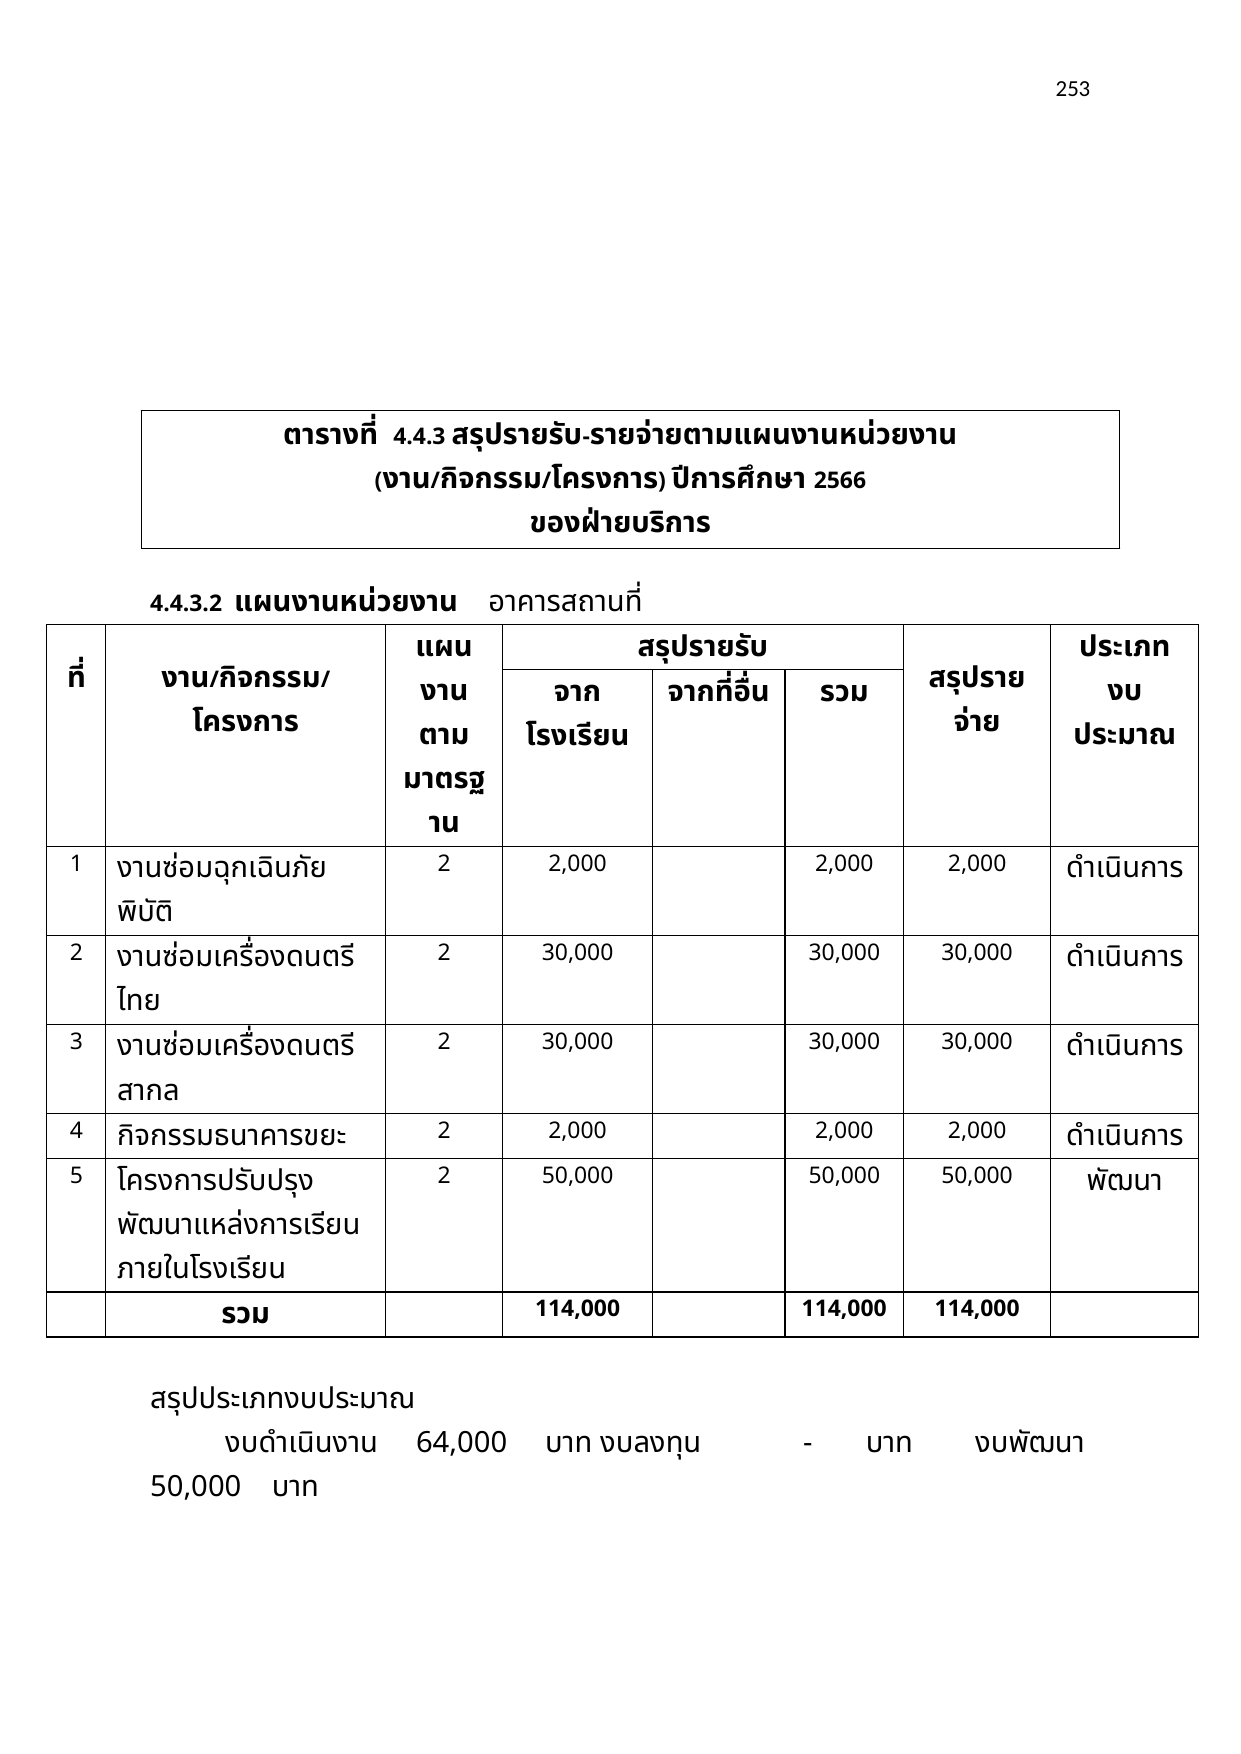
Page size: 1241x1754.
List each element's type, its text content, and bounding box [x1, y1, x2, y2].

table_cell 50,000 [904, 1159, 1050, 1291]
table_cell 50,000 [503, 1159, 652, 1291]
table_cell 2 [386, 1114, 502, 1158]
table_cell ดำเนินการ [1051, 1114, 1198, 1158]
table_cell 2,000 [786, 847, 903, 935]
table_header สรุปรายรับ [503, 625, 903, 669]
table_cell 5 [47, 1159, 105, 1291]
table_cell [653, 1293, 784, 1336]
table_cell 30,000 [904, 936, 1050, 1024]
table_cell ดำเนินการ [1051, 936, 1198, 1024]
table_cell 50,000 [786, 1159, 903, 1291]
table_cell [653, 1159, 784, 1291]
table_cell 2 [386, 936, 502, 1024]
table_cell [1051, 1293, 1198, 1336]
table_cell จากโรงเรียน [503, 670, 652, 846]
table_cell 2,000 [503, 1114, 652, 1158]
table_cell 2 [386, 847, 502, 935]
table_cell [653, 936, 784, 1024]
table_cell รวม [106, 1293, 385, 1336]
table_cell 2,000 [503, 847, 652, 935]
table_cell งานซ่อมเครื่องดนตรีสากล [106, 1025, 385, 1113]
table_cell โครงการปรับปรุง พัฒนาแหล่งการเรียนภายในโรงเรียน [106, 1159, 385, 1291]
table_cell [653, 847, 784, 935]
text งบดำเนินงาน 64,000 บาท งบลงทุน - บาท งบพัฒนา 50,000 บาท [150, 1421, 1090, 1510]
text ของฝ่ายบริการ [142, 498, 1119, 548]
table_header งาน/กิจกรรม/โครงการ [106, 625, 385, 846]
table_cell 114,000 [503, 1293, 652, 1336]
table_cell 2 [47, 936, 105, 1024]
text 4.4.3.2 แผนงานหน่วยงาน อาคารสถานที่ [150, 580, 1090, 624]
text ตารางที่ 4.4.3 สรุปรายรับ-รายจ่ายตามแผนงานหน่วยงาน (งาน/กิจกรรม/โครงการ) ปีการศึกษา 2566 [142, 411, 1119, 498]
table_cell 114,000 [904, 1293, 1050, 1336]
table_header สรุปรายจ่าย [904, 625, 1050, 846]
table_cell พัฒนา [1051, 1159, 1198, 1291]
table_cell 2 [386, 1025, 502, 1113]
table_cell [386, 1293, 502, 1336]
table_cell 114,000 [786, 1293, 903, 1336]
table_cell กิจกรรมธนาคารขยะ [106, 1114, 385, 1158]
table_cell 30,000 [786, 936, 903, 1024]
table_cell 2,000 [904, 1114, 1050, 1158]
table_cell 1 [47, 847, 105, 935]
table_cell ดำเนินการ [1051, 847, 1198, 935]
table_header ประเภท งบประมาณ [1051, 625, 1198, 846]
table_cell 2 [386, 1159, 502, 1291]
table_cell 30,000 [503, 936, 652, 1024]
table_header ที่ [47, 625, 105, 846]
table_cell 2,000 [904, 847, 1050, 935]
table_cell รวม [786, 670, 903, 846]
table_cell [653, 1114, 784, 1158]
table_cell [653, 1025, 784, 1113]
table_header แผนงานตามมาตรฐาน [386, 625, 502, 846]
table_cell [47, 1293, 105, 1336]
table_cell งานซ่อมเครื่องดนตรีไทย [106, 936, 385, 1024]
table_cell ดำเนินการ [1051, 1025, 1198, 1113]
table_cell จากที่อื่น [653, 670, 784, 846]
table_cell งานซ่อมฉุกเฉินภัยพิบัติ [106, 847, 385, 935]
table_cell 30,000 [904, 1025, 1050, 1113]
table_cell 3 [47, 1025, 105, 1113]
text สรุปประเภทงบประมาณ [150, 1377, 1090, 1421]
table_cell 30,000 [503, 1025, 652, 1113]
table_cell 2,000 [786, 1114, 903, 1158]
table_cell 30,000 [786, 1025, 903, 1113]
table_cell 4 [47, 1114, 105, 1158]
